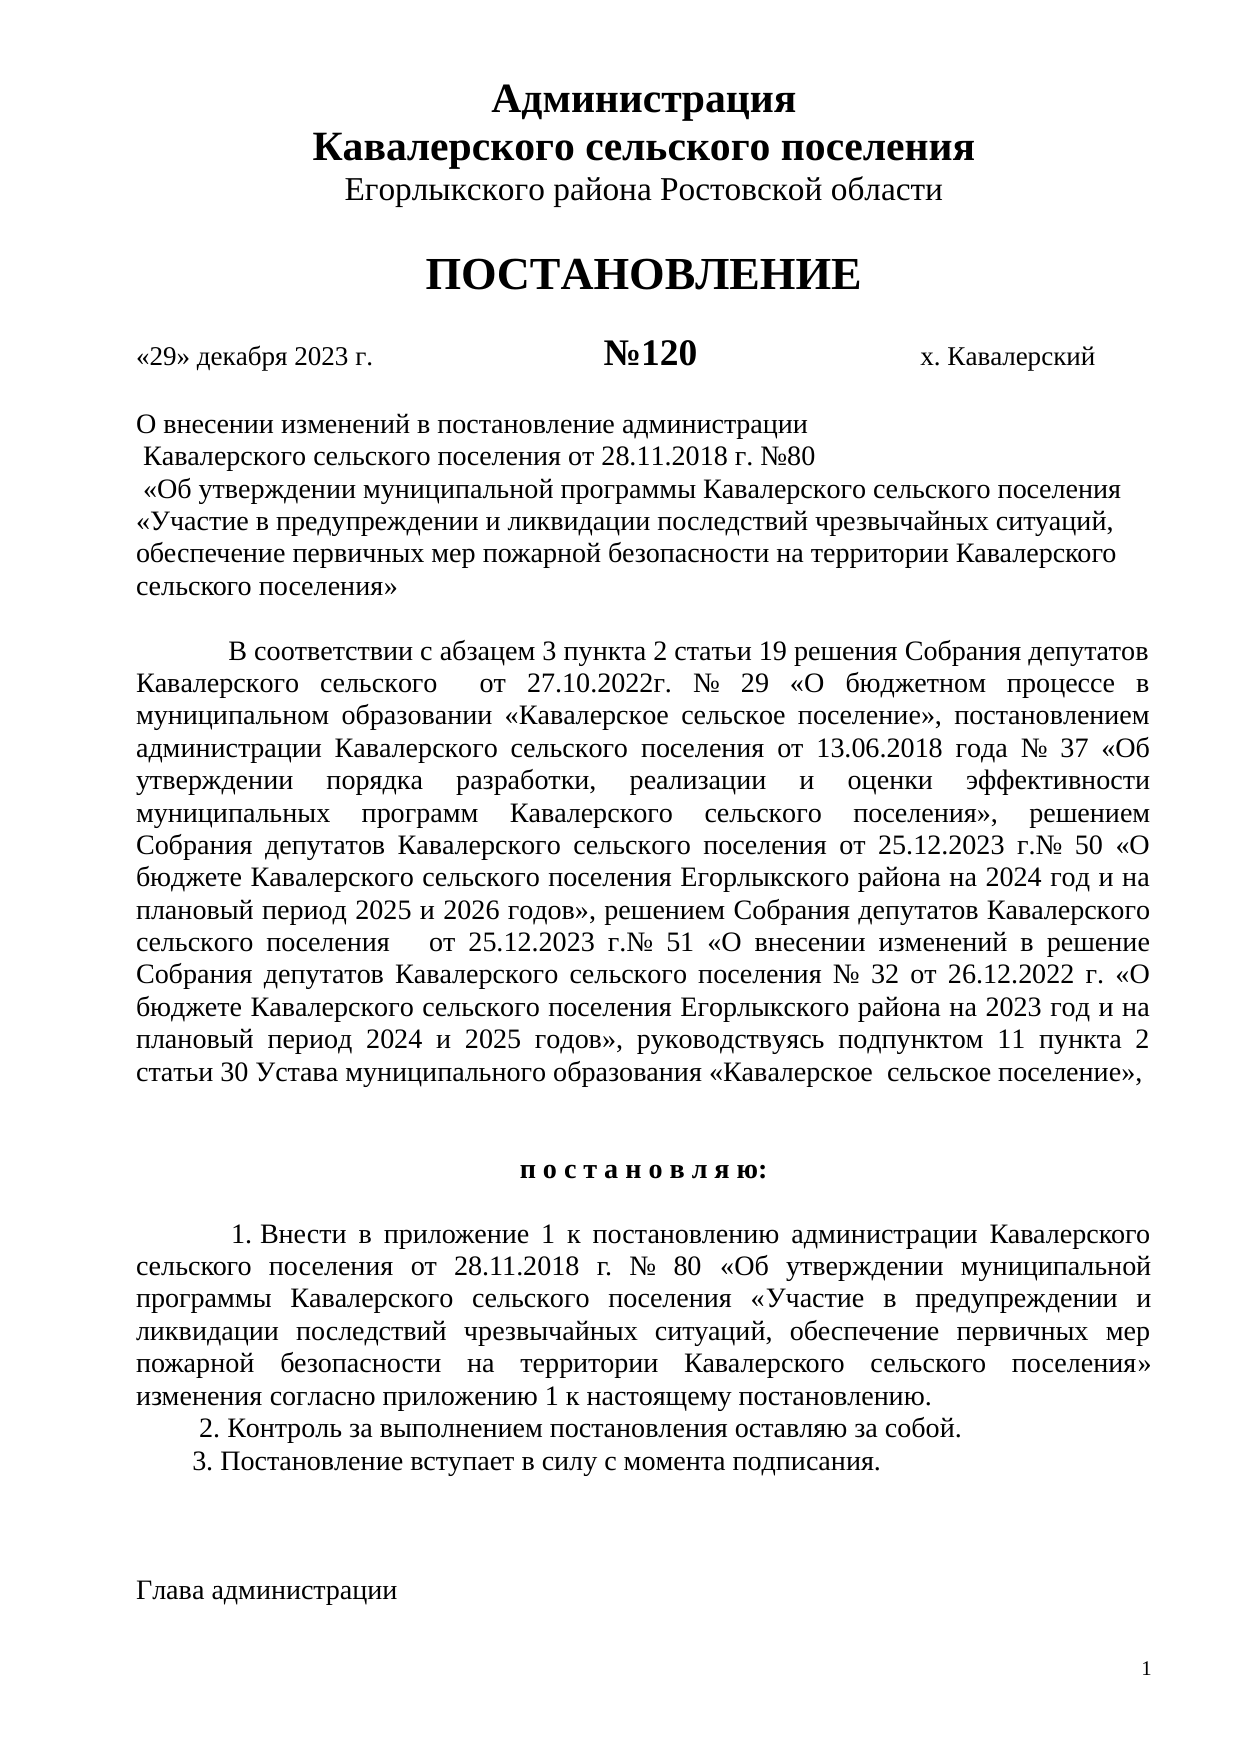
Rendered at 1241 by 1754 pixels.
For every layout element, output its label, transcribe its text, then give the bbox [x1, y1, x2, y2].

text Егорлыкского района Ростовской области [136, 170, 1152, 208]
text Администрация [136, 74, 1152, 122]
text п о с т а н о в л я ю: [136, 1152, 1152, 1184]
text «29» декабря 2023 г. №120 х. Кавалерский [136, 330, 1152, 373]
text ПОСТАНОВЛЕНИЕ [136, 246, 1152, 299]
text 3. Постановление вступает в силу с момента подписания. [136, 1443, 1152, 1476]
text О внесении изменений в постановление администрации [136, 407, 1152, 439]
text Глава администрации [136, 1573, 1152, 1606]
text Кавалерского сельского поселения [136, 122, 1152, 170]
text «Об утверждении муниципальной программы Кавалерского сельского поселения «Участие в предупреждении и ликвидации последствий чрезвычайных ситуаций, обеспечение первичных мер пожарной безопасности на территории Кавалерского сельского поселения» [136, 472, 1152, 601]
text 2. Контроль за выполнением постановления оставляю за собой. [136, 1411, 1152, 1443]
text Кавалерского сельского поселения от 28.11.2018 г. №80 [136, 439, 1152, 472]
text В соответствии с абзацем 3 пункта 2 статьи 19 решения Собрания депутатов Кавалерского сельского от 27.10.2022г. № 29 «О бюджетном процессе в муниципальном образовании «Кавалерское сельское поселение», постановлением администрации Кавалерского сельского поселения от 13.06.2018 года № 37 «Об утверждении порядка разработки, реализации и оценки эффективности муниципальных программ Кавалерского сельского поселения», решением Собрания депутатов Кавалерского сельского поселения от 25.12.2023 г.№ 50 «О бюджете Кавалерского сельского поселения Егорлыкского района на 2024 год и на плановый период 2025 и 2026 годов», решением Собрания депутатов Кавалерского сельского поселения от 25.12.2023 г.№ 51 «О внесении изменений в решение Собрания депутатов Кавалерского сельского поселения № 32 от 26.12.2022 г. «О бюджете Кавалерского сельского поселения Егорлыкского района на 2023 год и на плановый период 2024 и 2025 годов», руководствуясь подпунктом 11 пункта 2 статьи 30 Устава муниципального образования «Кавалерское сельское поселение», [136, 634, 1152, 1087]
text 1. Внести в приложение 1 к постановлению администрации Кавалерского сельского поселения от 28.11.2018 г. № 80 «Об утверждении муниципальной программы Кавалерского сельского поселения «Участие в предупреждении и ликвидации последствий чрезвычайных ситуаций, обеспечение первичных мер пожарной безопасности на территории Кавалерского сельского поселения» изменения согласно приложению 1 к настоящему постановлению. [136, 1217, 1152, 1411]
